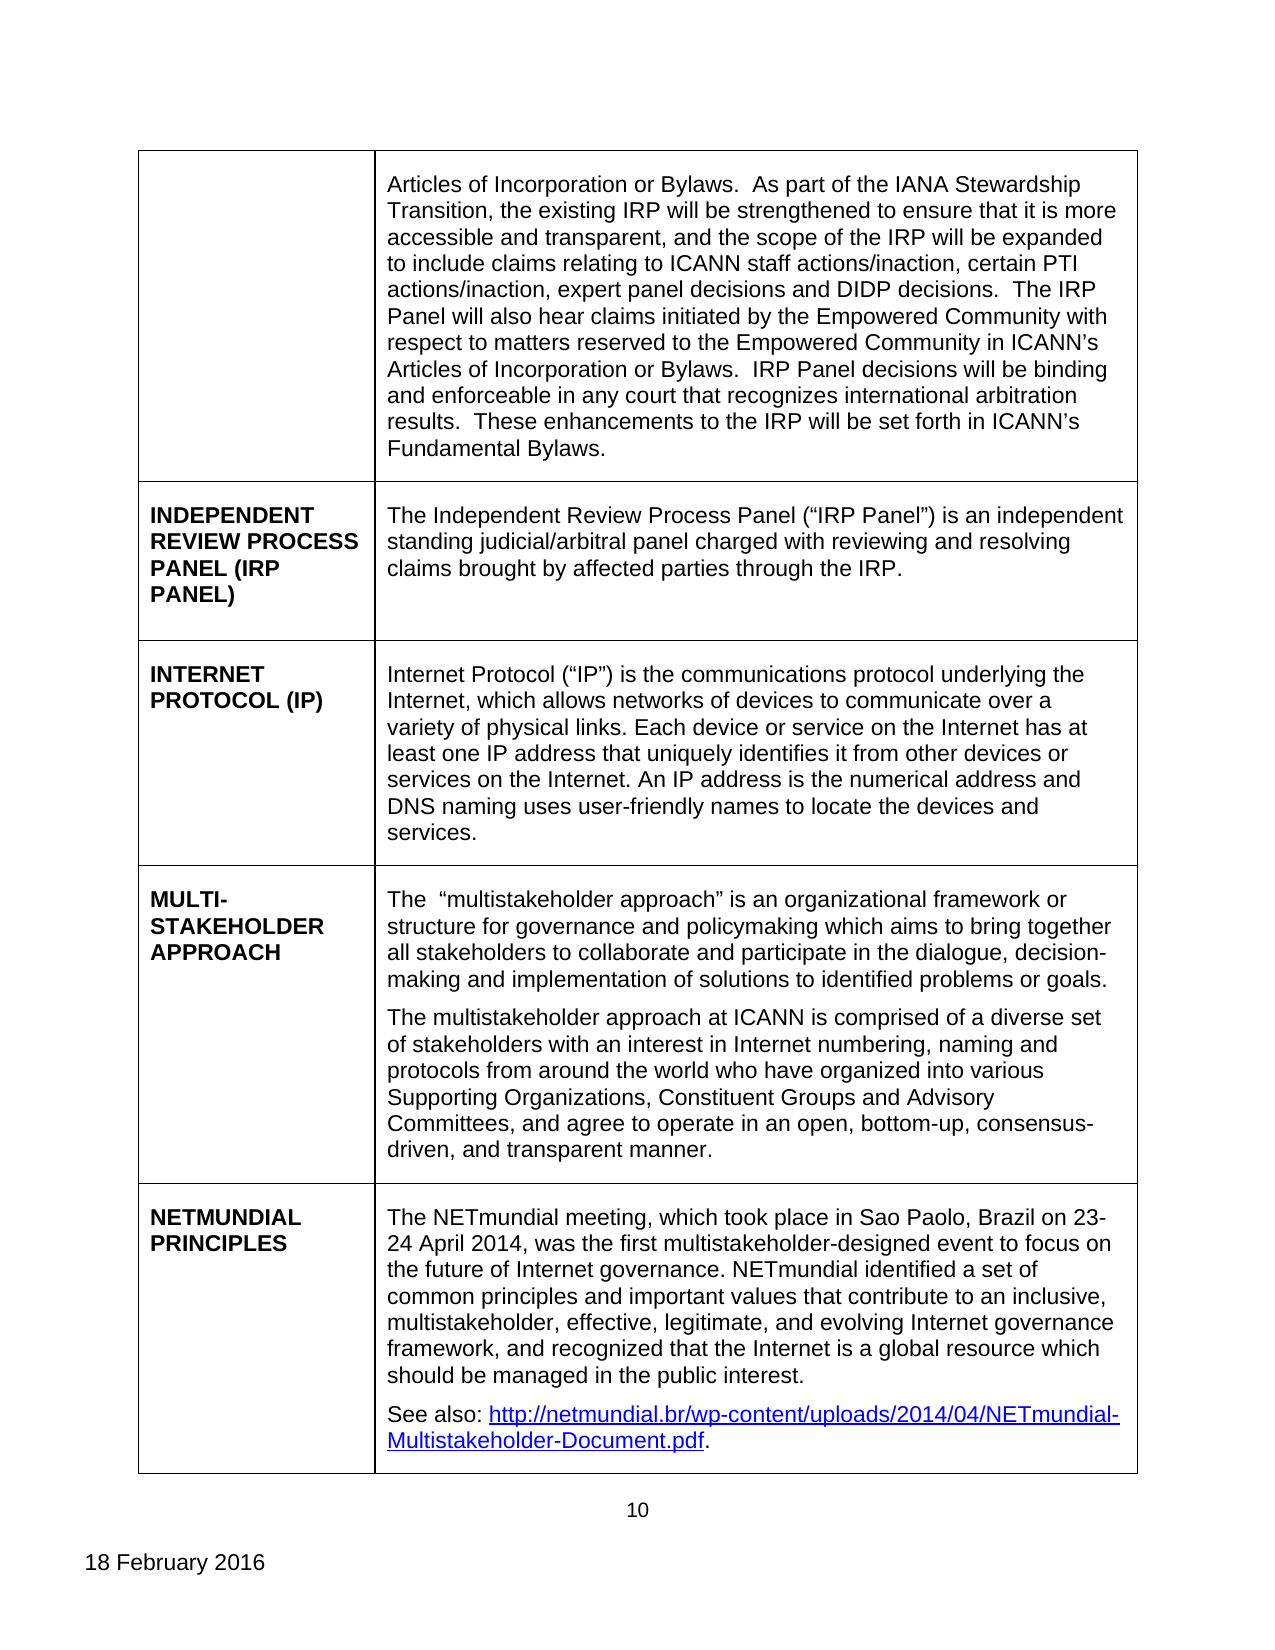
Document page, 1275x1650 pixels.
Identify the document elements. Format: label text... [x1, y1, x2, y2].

table_cell NETMUNDIAL PRINCIPLES [139, 1184, 374, 1473]
table_cell Internet Protocol (“IP”) is the communications protocol underlying the Internet, which allows networks of devices to communicate over a variety of physical links. Each device or service on the Internet has at least one IP address that uniquely identifies it from other devices or services on the Internet. An IP address is the numerical address and DNS naming uses user-friendly names to locate the devices and services. [376, 641, 1137, 865]
table_cell INDEPENDENT REVIEW PROCESS PANEL (IRP PANEL) [139, 482, 374, 640]
table_cell MULTI- STAKEHOLDER APPROACH [139, 866, 374, 1182]
table_cell The Independent Review Process Panel (“IRP Panel”) is an independent standing judicial/arbitral panel charged with reviewing and resolving claims brought by affected parties through the IRP. [376, 482, 1137, 640]
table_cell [139, 151, 374, 481]
table_cell The NETmundial meeting, which took place in Sao Paolo, Brazil on 23-24 April 2014, was the first multistakeholder-designed event to focus on the future of Internet governance. NETmundial identified a set of common principles and important values that contribute to an inclusive, multistakeholder, effective, legitimate, and evolving Internet governance framework, and recognized that the Internet is a global resource which should be managed in the public interest. See also: http://netmundial.br/wp-content/uploads/2014/04/NETmundial-Multistakeholder-Document.pdf. [376, 1184, 1137, 1473]
table_cell The “multistakeholder approach” is an organizational framework or structure for governance and policymaking which aims to bring together all stakeholders to collaborate and participate in the dialogue, decision-making and implementation of solutions to identified problems or goals. The multistakeholder approach at ICANN is comprised of a diverse set of stakeholders with an interest in Internet numbering, naming and protocols from around the world who have organized into various Supporting Organizations, Constituent Groups and Advisory Committees, and agree to operate in an open, bottom-up, consensus-driven, and transparent manner. [376, 866, 1137, 1182]
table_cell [376, 151, 1137, 481]
table_cell INTERNET PROTOCOL (IP) [139, 641, 374, 865]
